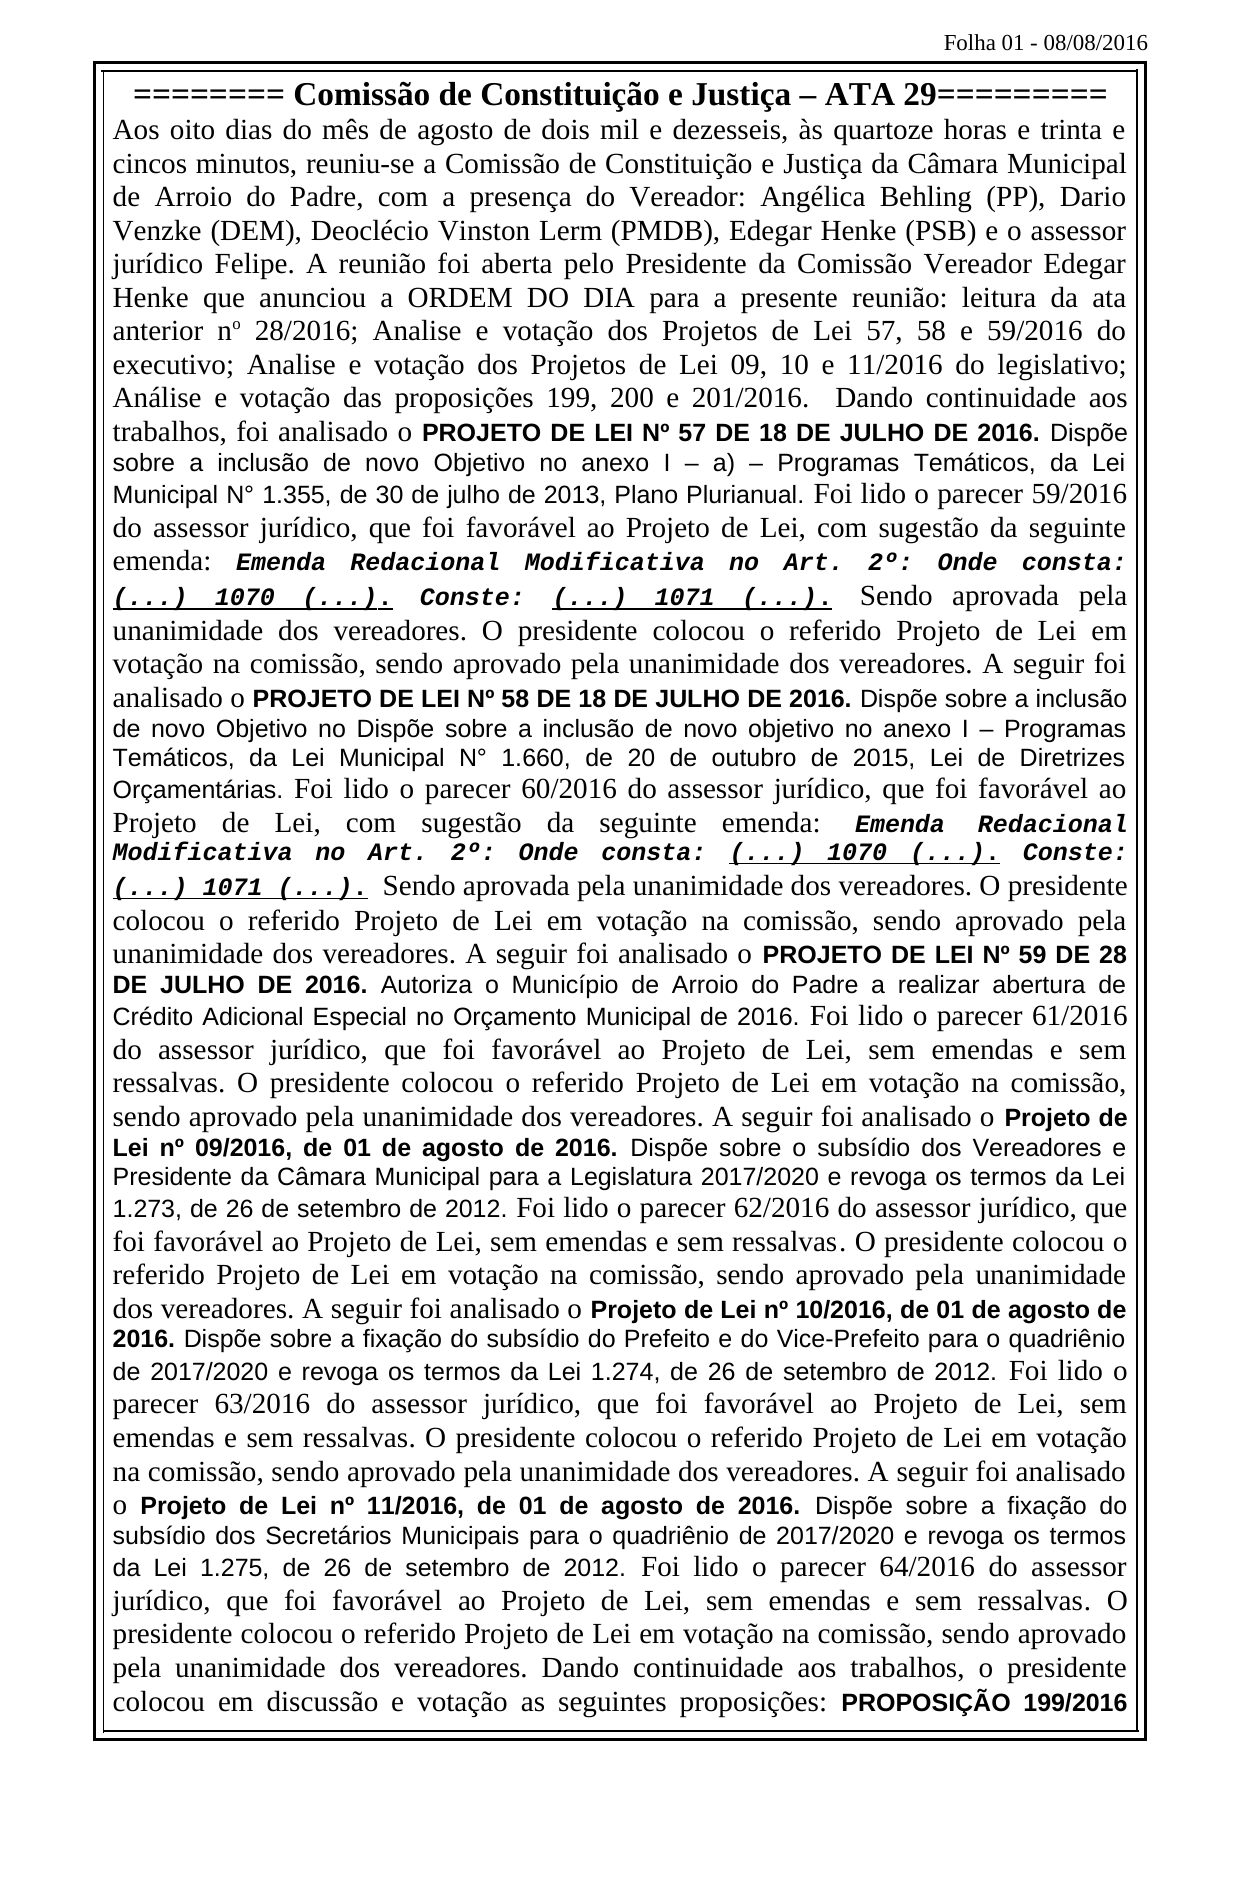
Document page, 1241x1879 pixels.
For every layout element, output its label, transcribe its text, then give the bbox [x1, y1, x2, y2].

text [112, 112, 1128, 1717]
text ======== Comissão de Constituição e Justiça – ATA 29========= [112, 74, 1128, 112]
